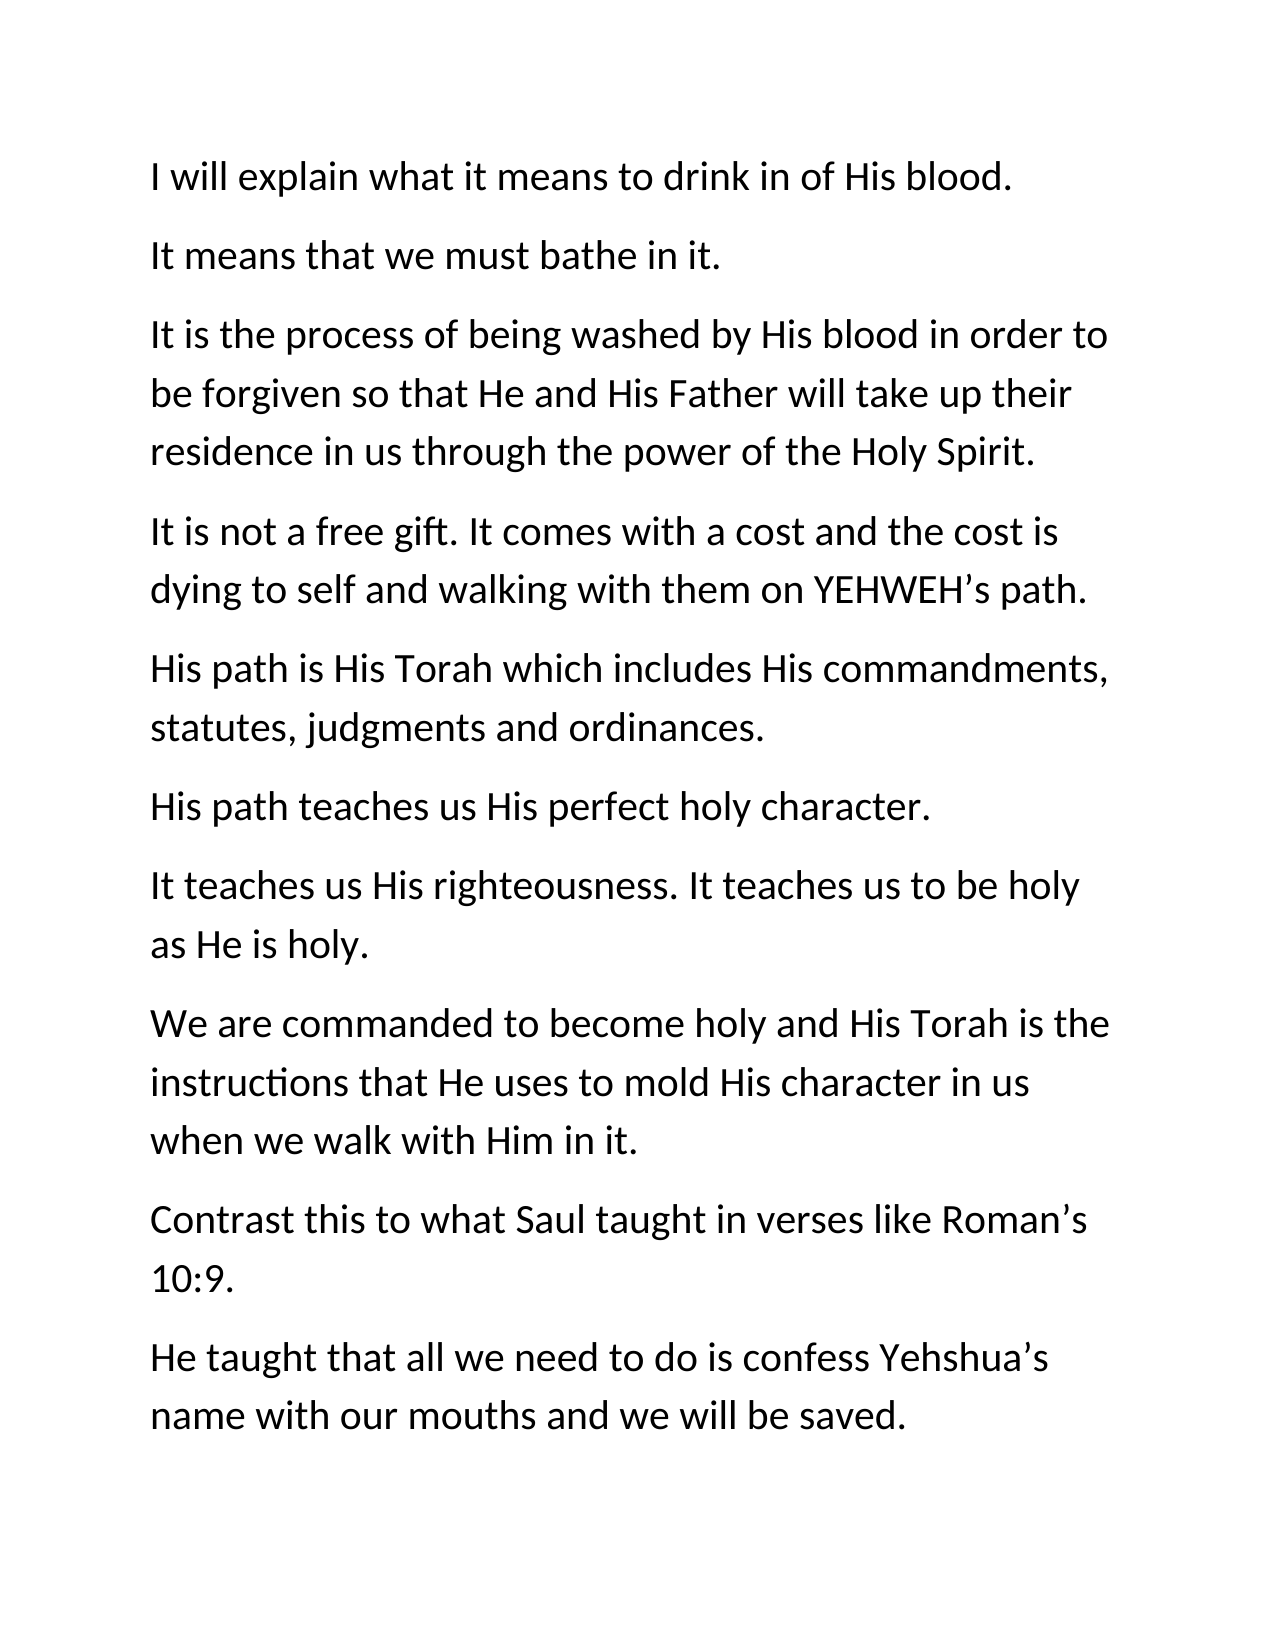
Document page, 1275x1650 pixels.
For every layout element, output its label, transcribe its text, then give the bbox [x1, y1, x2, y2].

text His path teaches us His perfect holy character. [150, 780, 1125, 831]
text His path is His Torah which includes His commandments, statutes, judgments and ordinances. [150, 642, 1125, 752]
text Contrast this to what Saul taught in verses like Roman’s 10:9. [150, 1193, 1125, 1302]
text It is the process of being washed by His blood in order to be forgiven so that He and His Father will take up their residence in us through the power of the Holy Spirit. [150, 308, 1125, 476]
text We are commanded to become holy and His Torah is the instructions that He uses to mold His character in us when we walk with Him in it. [150, 997, 1125, 1165]
text He taught that all we need to do is confess Yehshua’s name with our mouths and we will be saved. [150, 1331, 1125, 1440]
text I will explain what it means to drink in of His blood. [150, 150, 1125, 201]
text It means that we must bathe in it. [150, 229, 1125, 280]
text It is not a free gift. It comes with a cost and the cost is dying to self and walking with them on YEHWEH’s path. [150, 505, 1125, 614]
text It teaches us His righteousness. It teaches us to be holy as He is holy. [150, 859, 1125, 969]
